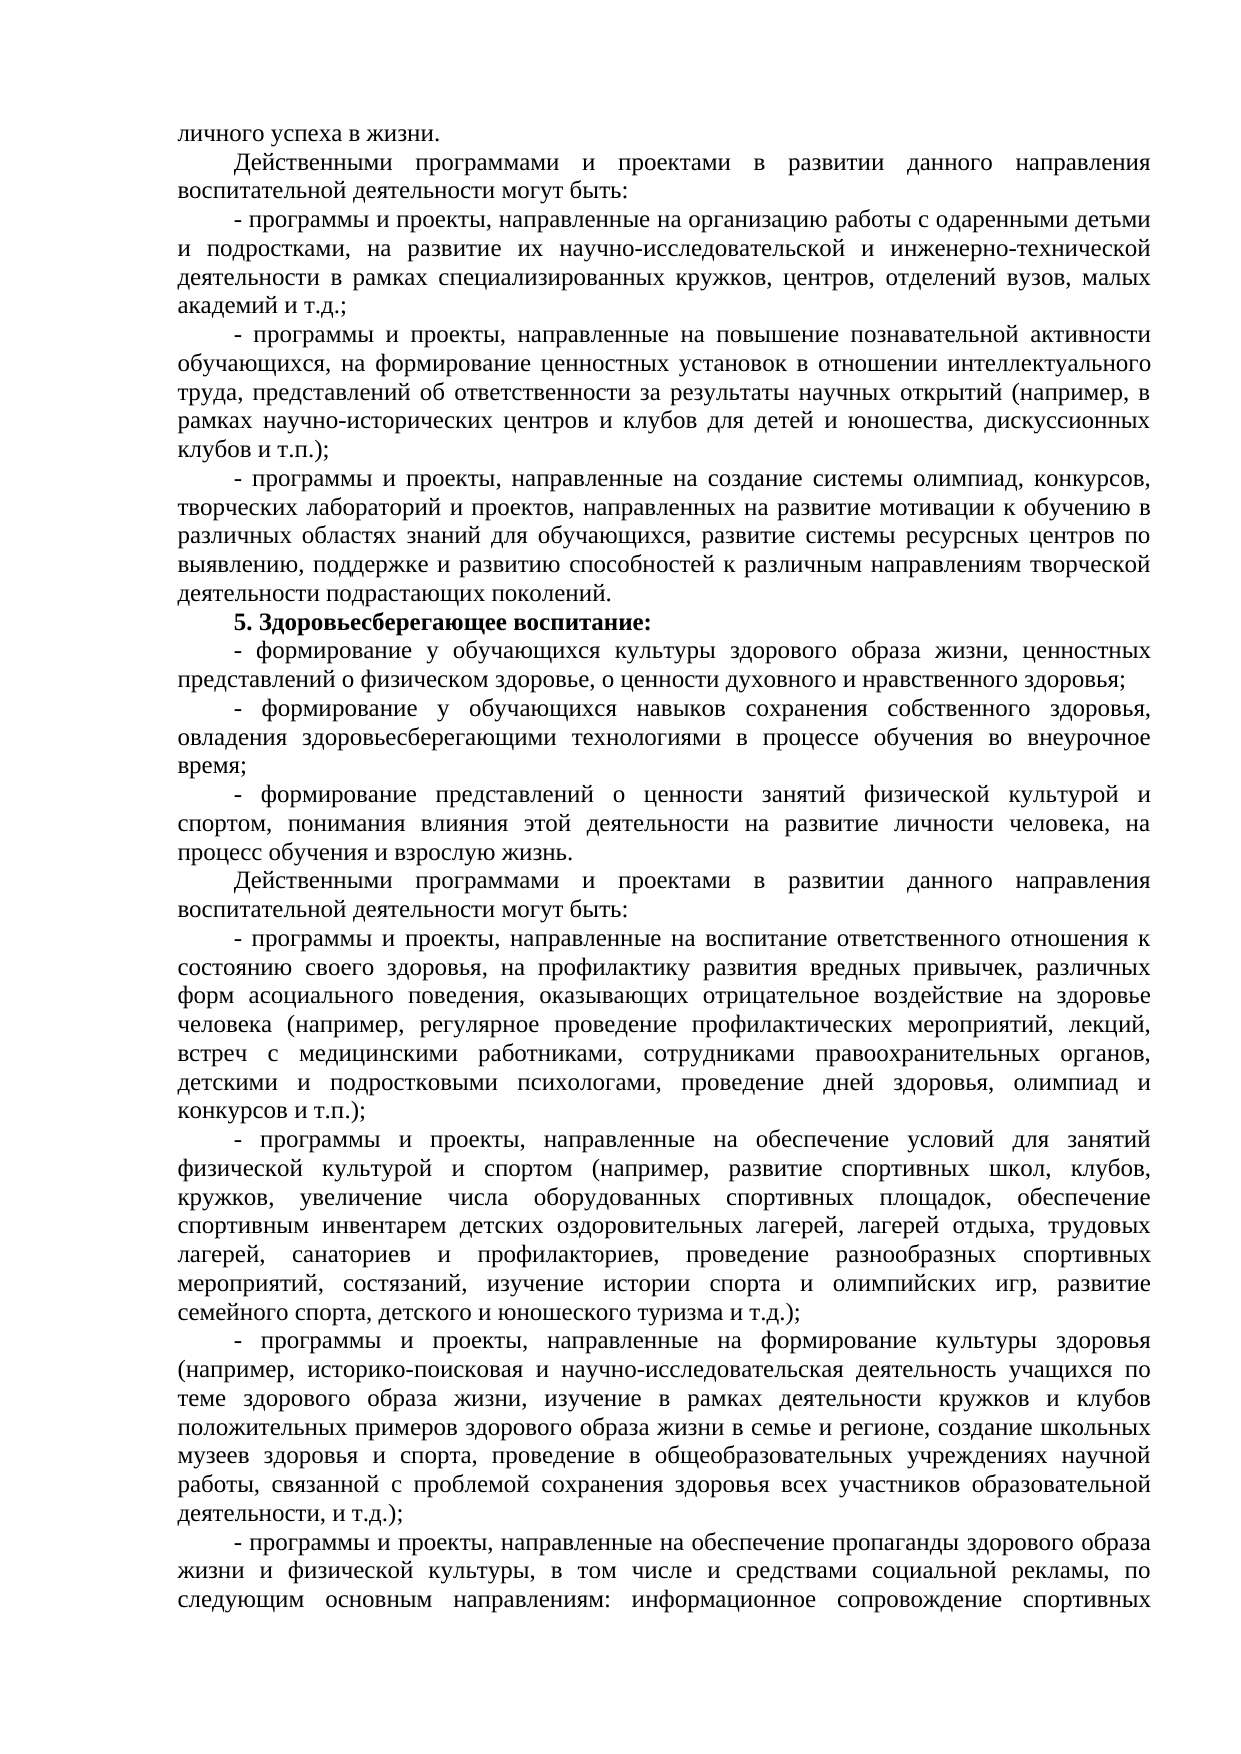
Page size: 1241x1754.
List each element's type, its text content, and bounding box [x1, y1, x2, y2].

text Действенными программами и проектами в развитии данного направления воспитательной деятельности могут быть: [177, 866, 1152, 923]
text - программы и проекты, направленные на формирование культуры здоровья (например, историко-поисковая и научно-исследовательская деятельность учащихся по теме здорового образа жизни, изучение в рамках деятельности кружков и клубов положительных примеров здорового образа жизни в семье и регионе, создание школьных музеев здоровья и спорта, проведение в общеобразовательных учреждениях научной работы, связанной с проблемой сохранения здоровья всех участников образовательной деятельности, и т.д.); [177, 1326, 1152, 1527]
text - программы и проекты, направленные на создание системы олимпиад, конкурсов, творческих лабораторий и проектов, направленных на развитие мотивации к обучению в различных областях знаний для обучающихся, развитие системы ресурсных центров по выявлению, поддержке и развитию способностей к различным направлениям творческой деятельности подрастающих поколений. [177, 463, 1152, 607]
text - программы и проекты, направленные на обеспечение условий для занятий физической культурой и спортом (например, развитие спортивных школ, клубов, кружков, увеличение числа оборудованных спортивных площадок, обеспечение спортивным инвентарем детских оздоровительных лагерей, лагерей отдыха, трудовых лагерей, санаториев и профилакториев, проведение разнообразных спортивных мероприятий, состязаний, изучение истории спорта и олимпийских игр, развитие семейного спорта, детского и юношеского туризма и т.д.); [177, 1124, 1152, 1326]
text - формирование у обучающихся культуры здорового образа жизни, ценностных представлений о физическом здоровье, о ценности духовного и нравственного здоровья; [177, 636, 1152, 693]
text - программы и проекты, направленные на воспитание ответственного отношения к состоянию своего здоровья, на профилактику развития вредных привычек, различных форм асоциального поведения, оказывающих отрицательное воздействие на здоровье человека (например, регулярное проведение профилактических мероприятий, лекций, встреч с медицинскими работниками, сотрудниками правоохранительных органов, детскими и подростковыми психологами, проведение дней здоровья, олимпиад и конкурсов и т.п.); [177, 923, 1152, 1124]
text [177, 1527, 1152, 1613]
text Действенными программами и проектами в развитии данного направления воспитательной деятельности могут быть: [177, 147, 1152, 204]
text 5. Здоровьесберегающее воспитание: [177, 607, 1152, 636]
text - формирование у обучающихся навыков сохранения собственного здоровья, овладения здоровьесберегающими технологиями в процессе обучения во внеурочное время; [177, 693, 1152, 779]
text - формирование представлений о ценности занятий физической культурой и спортом, понимания влияния этой деятельности на развитие личности человека, на процесс обучения и взрослую жизнь. [177, 779, 1152, 866]
text - программы и проекты, направленные на повышение познавательной активности обучающихся, на формирование ценностных установок в отношении интеллектуального труда, представлений об ответственности за результаты научных открытий (например, в рамках научно-исторических центров и клубов для детей и юношества, дискуссионных клубов и т.п.); [177, 319, 1152, 463]
text - программы и проекты, направленные на организацию работы с одаренными детьми и подростками, на развитие их научно-исследовательской и инженерно-технической деятельности в рамках специализированных кружков, центров, отделений вузов, малых академий и т.д.; [177, 204, 1152, 319]
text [177, 118, 1152, 147]
